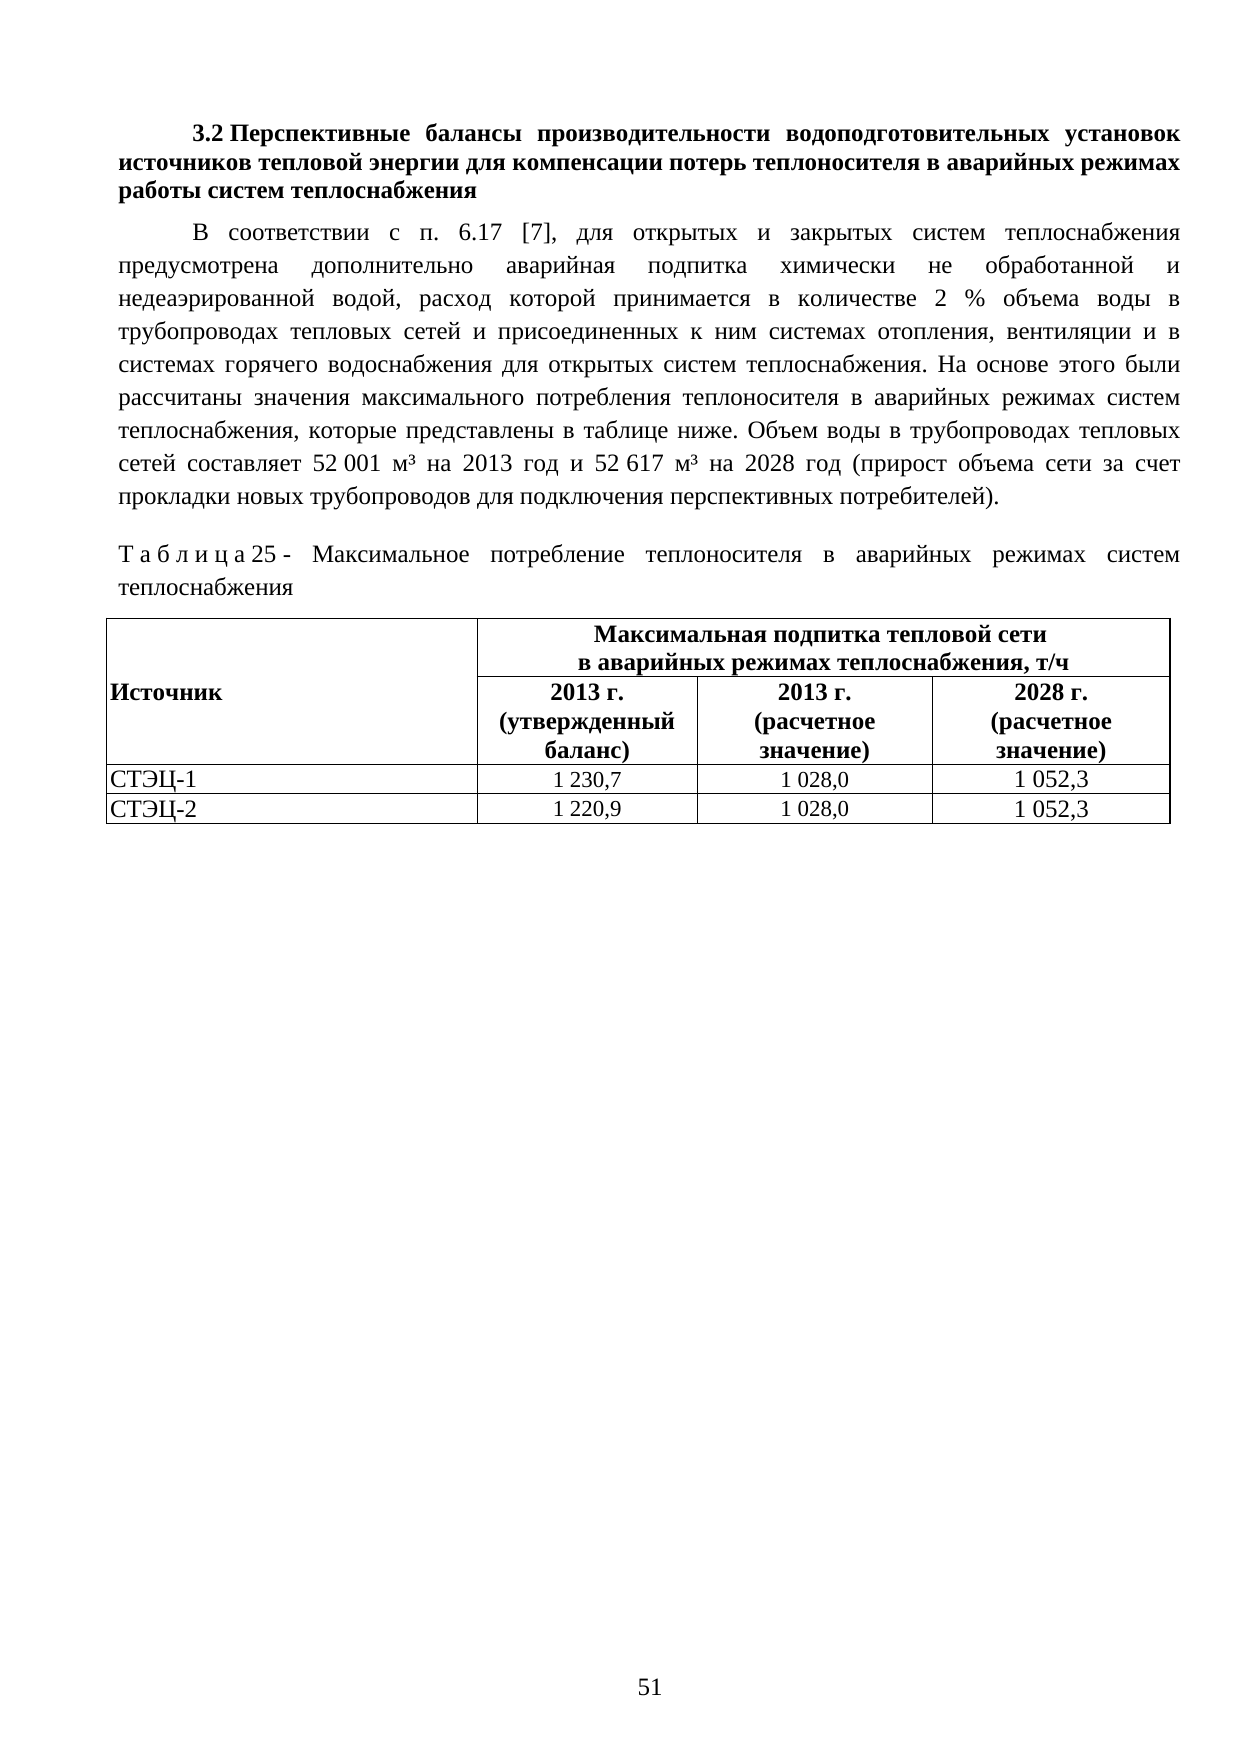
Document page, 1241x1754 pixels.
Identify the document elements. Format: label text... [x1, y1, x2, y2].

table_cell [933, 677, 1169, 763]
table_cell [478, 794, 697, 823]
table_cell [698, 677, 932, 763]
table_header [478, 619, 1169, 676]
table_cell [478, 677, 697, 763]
text - Максимальное потребление теплоносителя в аварийных режимах систем теплоснабжения [118, 539, 1181, 601]
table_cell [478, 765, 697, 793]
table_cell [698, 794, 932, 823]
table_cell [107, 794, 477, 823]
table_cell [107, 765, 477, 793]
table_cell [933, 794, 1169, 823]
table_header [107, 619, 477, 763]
text В соответствии с п. 6.17 [7], для открытых и закрытых систем теплоснабжения предусмотрена дополнительно аварийная подпитка химически не обработанной и недеаэрированной водой, расход которой принимается в количестве 2 % объема воды в трубопроводах тепловых сетей и присоединенных к ним системах отопления, вентиляции и в системах горячего водоснабжения для открытых систем теплоснабжения. На основе этого были рассчитаны значения максимального потребления теплоносителя в аварийных режимах систем теплоснабжения, которые представлены в таблице ниже. Объем воды в трубопроводах тепловых сетей составляет 52 001 м³ на 2013 год и 52 617 м³ на 2028 год (прирост объема сети за счет прокладки новых трубопроводов для подключения перспективных потребителей). [118, 217, 1181, 510]
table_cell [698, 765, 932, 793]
text Перспективные балансы производительности водоподготовительных установок источников тепловой энергии для компенсации потерь теплоносителя в аварийных режимах работы систем теплоснабжения [118, 118, 1181, 204]
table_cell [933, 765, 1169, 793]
